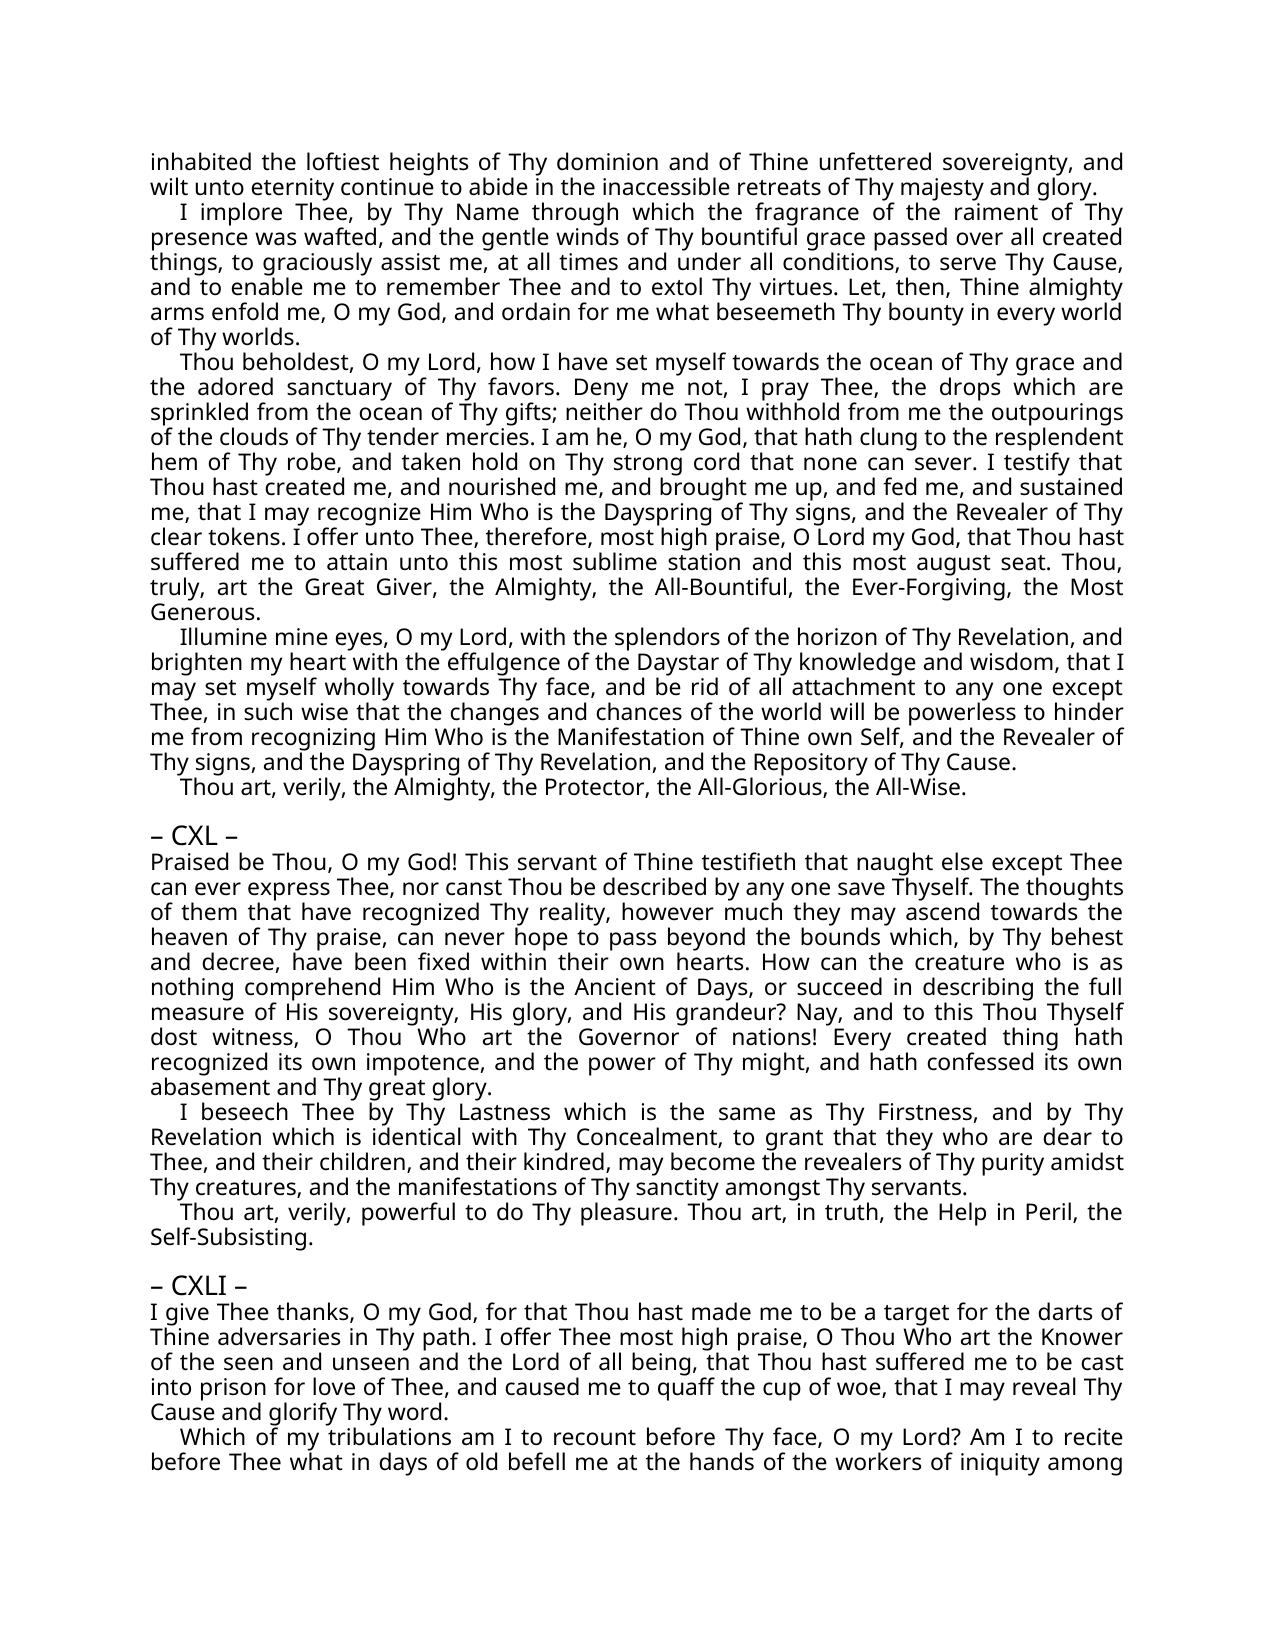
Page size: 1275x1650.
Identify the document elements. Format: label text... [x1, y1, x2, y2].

text Thou art, verily, powerful to do Thy pleasure. Thou art, in truth, the Help in Peril, the Self-Subsisting. [150, 1200, 1125, 1250]
text I implore Thee, by Thy Name through which the fragrance of the raiment of Thy presence was wafted, and the gentle winds of Thy bountiful grace passed over all created things, to graciously assist me, at all times and under all conditions, to serve Thy Cause, and to enable me to remember Thee and to extol Thy virtues. Let, then, Thine almighty arms enfold me, O my God, and ordain for me what beseemeth Thy bounty in every world of Thy worlds. [150, 200, 1125, 350]
text Illumine mine eyes, O my Lord, with the splendors of the horizon of Thy Revelation, and brighten my heart with the effulgence of the Daystar of Thy knowledge and wisdom, that I may set myself wholly towards Thy face, and be rid of all attachment to any one except Thee, in such wise that the changes and chances of the world will be powerless to hinder me from recognizing Him Who is the Manifestation of Thine own Self, and the Revealer of Thy signs, and the Dayspring of Thy Revelation, and the Repository of Thy Cause. [150, 625, 1125, 775]
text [150, 150, 1125, 200]
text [150, 1425, 1125, 1475]
text I give Thee thanks, O my God, for that Thou hast made me to be a target for the darts of Thine adversaries in Thy path. I offer Thee most high praise, O Thou Who art the Knower of the seen and unseen and the Lord of all being, that Thou hast suffered me to be cast into prison for love of Thee, and caused me to quaff the cup of woe, that I may reveal Thy Cause and glorify Thy word. [150, 1300, 1125, 1425]
text Thou art, verily, the Almighty, the Protector, the All-Glorious, the All-Wise. [150, 775, 1125, 800]
text Thou beholdest, O my Lord, how I have set myself towards the ocean of Thy grace and the adored sanctuary of Thy favors. Deny me not, I pray Thee, the drops which are sprinkled from the ocean of Thy gifts; neither do Thou withhold from me the outpourings of the clouds of Thy tender mercies. I am he, O my God, that hath clung to the resplendent hem of Thy robe, and taken hold on Thy strong cord that none can sever. I testify that Thou hast created me, and nourished me, and brought me up, and fed me, and sustained me, that I may recognize Him Who is the Dayspring of Thy signs, and the Revealer of Thy clear tokens. I offer unto Thee, therefore, most high praise, O Lord my God, that Thou hast suffered me to attain unto this most sublime station and this most august seat. Thou, truly, art the Great Giver, the Almighty, the All-Bountiful, the Ever-Forgiving, the Most Generous. [150, 350, 1125, 625]
text Praised be Thou, O my God! This servant of Thine testifieth that naught else except Thee can ever express Thee, nor canst Thou be described by any one save Thyself. The thoughts of them that have recognized Thy reality, however much they may ascend towards the heaven of Thy praise, can never hope to pass beyond the bounds which, by Thy behest and decree, have been fixed within their own hearts. How can the creature who is as nothing comprehend Him Who is the Ancient of Days, or succeed in describing the full measure of His sovereignty, His glory, and His grandeur? Nay, and to this Thou Thyself dost witness, O Thou Who art the Governor of nations! Every created thing hath recognized its own impotence, and the power of Thy might, and hath confessed its own abasement and Thy great glory. [150, 850, 1125, 1100]
text I beseech Thee by Thy Lastness which is the same as Thy Firstness, and by Thy Revelation which is identical with Thy Concealment, to grant that they who are dear to Thee, and their children, and their kindred, may become the revealers of Thy purity amidst Thy creatures, and the manifestations of Thy sanctity amongst Thy servants. [150, 1100, 1125, 1200]
